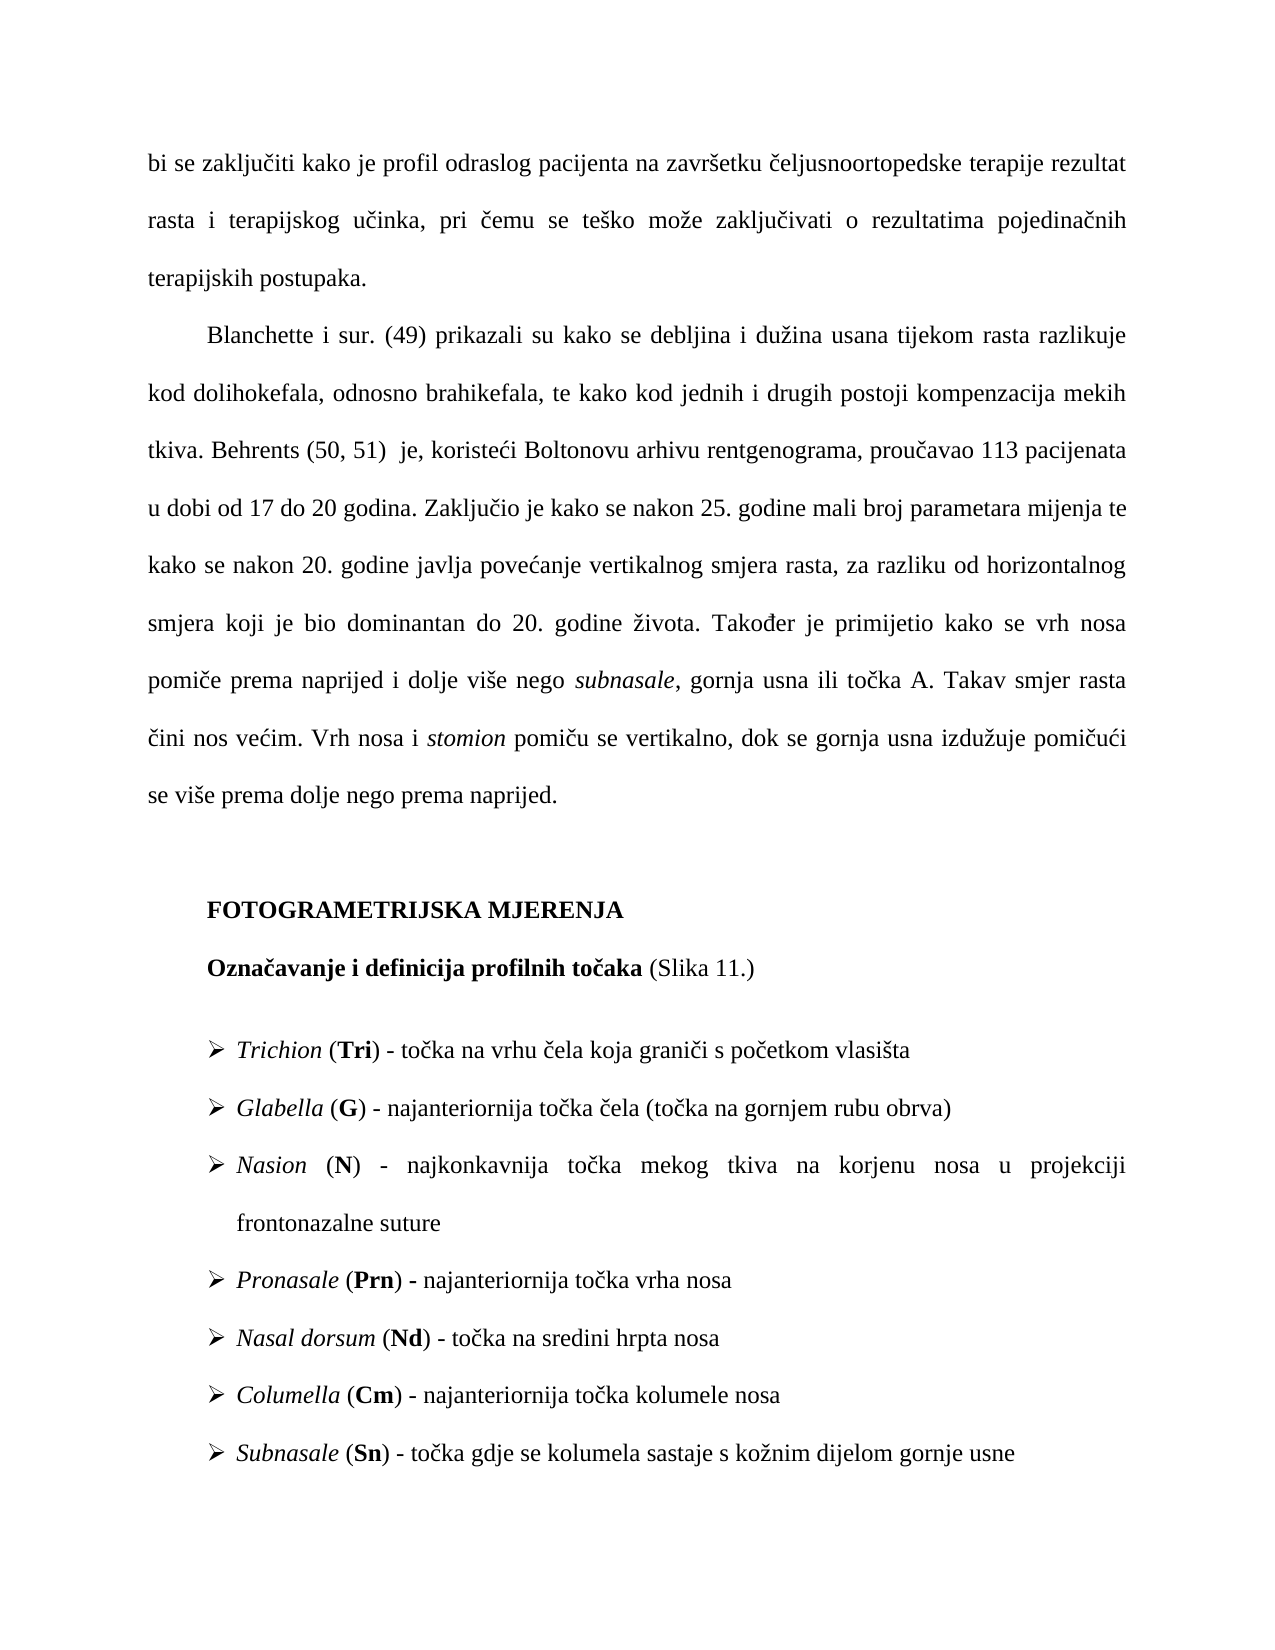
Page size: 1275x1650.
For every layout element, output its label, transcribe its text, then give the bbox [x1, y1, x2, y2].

list Trichion (Tri) - točka na vrhu čela koja graniči s početkom vlasišta [207, 1035, 1127, 1064]
list Nasal dorsum (Nd) - točka na sredini hrpta nosa [207, 1323, 1127, 1351]
list Nasion (N) - najkonkavnija točka mekog tkiva na korjenu nosa u projekciji frontonazalne suture [207, 1150, 1127, 1236]
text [148, 148, 1127, 291]
list Subnasale (Sn) - točka gdje se kolumela sastaje s kožnim dijelom gornje usne [207, 1438, 1127, 1466]
text FOTOGRAMETRIJSKA MJERENJA [148, 895, 1127, 924]
text Blanchette i sur. (49) prikazali su kako se debljina i dužina usana tijekom rasta razlikuje kod dolihokefala, odnosno brahikefala, te kako kod jednih i drugih postoji kompenzacija mekih tkiva. Behrents (50, 51) je, koristeći Boltonovu arhivu rentgenograma, proučavao 113 pacijenata u dobi od 17 do 20 godina. Zaključio je kako se nakon 25. godine mali broj parametara mijenja te kako se nakon 20. godine javlja povećanje vertikalnog smjera rasta, za razliku od horizontalnog smjera koji je bio dominantan do 20. godine života. Također je primijetio kako se vrh nosa pomiče prema naprijed i dolje više nego subnasale, gornja usna ili točka A. Takav smjer rasta čini nos većim. Vrh nosa i stomion pomiču se vertikalno, dok se gornja usna izdužuje pomičući se više prema dolje nego prema naprijed. [148, 320, 1127, 809]
list Glabella (G) - najanteriornija točka čela (točka na gornjem rubu obrva) [207, 1093, 1127, 1121]
list Pronasale (Prn) - najanteriornija točka vrha nosa [207, 1265, 1127, 1294]
text Označavanje i definicija profilnih točaka (Slika 11.) [148, 953, 1127, 981]
list Columella (Cm) - najanteriornija točka kolumele nosa [207, 1380, 1127, 1409]
